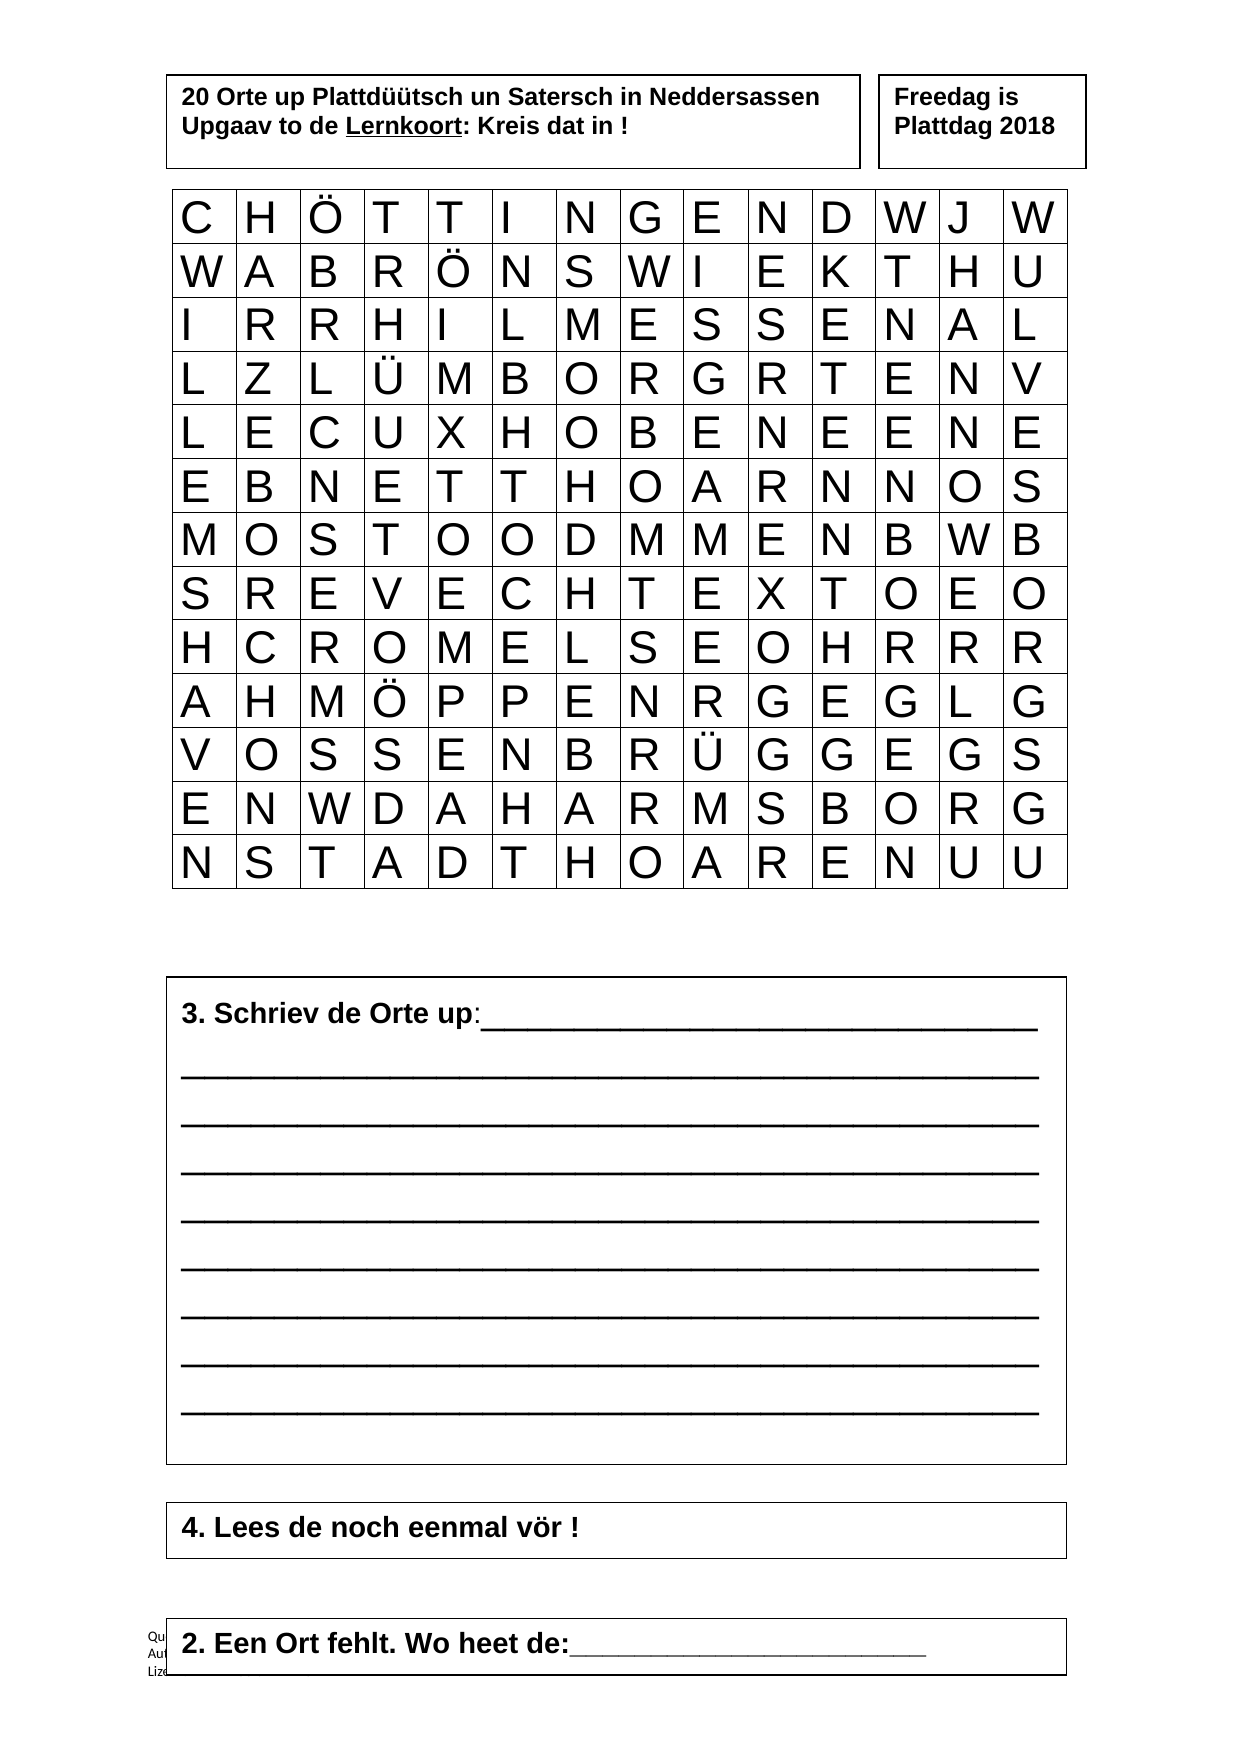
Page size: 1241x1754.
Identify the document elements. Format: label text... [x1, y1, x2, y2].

table_cell E [237, 405, 300, 458]
table_cell G [749, 728, 812, 781]
table_cell L [173, 352, 236, 404]
table_cell E [813, 298, 875, 351]
table_cell P [493, 674, 556, 727]
table_cell A [365, 835, 428, 888]
table_cell O [621, 835, 683, 888]
table_header G [621, 190, 683, 243]
table_cell M [684, 782, 748, 834]
table_cell G [813, 728, 875, 781]
table_cell N [876, 298, 939, 351]
table_cell S [237, 835, 300, 888]
table_cell H [813, 620, 875, 673]
table_cell D [557, 513, 620, 566]
table_cell O [237, 728, 300, 781]
table_cell Ö [365, 674, 428, 727]
table_cell S [301, 513, 364, 566]
table_header N [557, 190, 620, 243]
table_cell V [1004, 352, 1067, 404]
table_cell R [365, 244, 428, 297]
table_cell E [493, 620, 556, 673]
table_cell E [684, 567, 748, 619]
table_cell N [621, 674, 683, 727]
table_cell O [557, 352, 620, 404]
table_cell M [429, 620, 492, 673]
table_cell H [173, 620, 236, 673]
table_cell T [301, 835, 364, 888]
table_header D [813, 190, 875, 243]
table_header W [876, 190, 939, 243]
table_cell Ü [365, 352, 428, 404]
table_cell O [940, 459, 1003, 512]
table_cell D [365, 782, 428, 834]
table_cell L [301, 352, 364, 404]
table_cell I [429, 298, 492, 351]
table_cell B [1004, 513, 1067, 566]
table_cell S [1004, 459, 1067, 512]
table_cell E [876, 405, 939, 458]
table_cell E [173, 782, 236, 834]
table_cell T [813, 567, 875, 619]
table_cell B [813, 782, 875, 834]
table_cell E [684, 405, 748, 458]
table_cell H [365, 298, 428, 351]
table_cell T [813, 352, 875, 404]
table_cell W [173, 244, 236, 297]
table_cell C [493, 567, 556, 619]
table_cell H [237, 674, 300, 727]
table_cell O [1004, 567, 1067, 619]
table_cell G [1004, 782, 1067, 834]
table_cell H [557, 835, 620, 888]
table_cell N [940, 352, 1003, 404]
table_header N [749, 190, 812, 243]
table_cell O [493, 513, 556, 566]
table_cell L [1004, 298, 1067, 351]
table_cell E [301, 567, 364, 619]
table_cell E [365, 459, 428, 512]
table_cell R [684, 674, 748, 727]
table_cell E [1004, 405, 1067, 458]
table_cell G [684, 352, 748, 404]
table_cell N [493, 728, 556, 781]
table_cell R [237, 298, 300, 351]
table_header H [237, 190, 300, 243]
table_cell H [557, 567, 620, 619]
table_cell A [684, 459, 748, 512]
table_cell E [557, 674, 620, 727]
table_cell I [684, 244, 748, 297]
table_header T [429, 190, 492, 243]
table_cell S [684, 298, 748, 351]
table_cell S [1004, 728, 1067, 781]
table_cell K [813, 244, 875, 297]
table_cell R [940, 782, 1003, 834]
table_cell S [173, 567, 236, 619]
table_cell N [301, 459, 364, 512]
table_cell C [237, 620, 300, 673]
table_cell L [940, 674, 1003, 727]
table_cell A [557, 782, 620, 834]
table_cell S [301, 728, 364, 781]
table_cell N [493, 244, 556, 297]
table_cell R [621, 352, 683, 404]
table_cell G [876, 674, 939, 727]
table_cell B [493, 352, 556, 404]
table_cell W [940, 513, 1003, 566]
table_cell T [493, 459, 556, 512]
table_cell O [365, 620, 428, 673]
table_cell O [876, 782, 939, 834]
table_cell R [301, 298, 364, 351]
table_cell O [237, 513, 300, 566]
table_cell M [301, 674, 364, 727]
table_cell M [429, 352, 492, 404]
table_cell M [173, 513, 236, 566]
table_cell N [813, 513, 875, 566]
table_cell Z [237, 352, 300, 404]
table_cell W [621, 244, 683, 297]
table_cell M [557, 298, 620, 351]
table_cell E [621, 298, 683, 351]
table_cell G [1004, 674, 1067, 727]
table_cell N [237, 782, 300, 834]
table_cell U [365, 405, 428, 458]
table_header C [173, 190, 236, 243]
table_cell R [749, 835, 812, 888]
table_cell X [749, 567, 812, 619]
table_header I [493, 190, 556, 243]
table_cell E [940, 567, 1003, 619]
table_cell E [876, 728, 939, 781]
table_cell U [1004, 835, 1067, 888]
table_cell E [876, 352, 939, 404]
table_cell N [749, 405, 812, 458]
table_cell G [940, 728, 1003, 781]
table_cell N [173, 835, 236, 888]
table_cell T [365, 513, 428, 566]
table_cell V [365, 567, 428, 619]
table_cell E [429, 728, 492, 781]
table_cell E [749, 513, 812, 566]
table_cell W [301, 782, 364, 834]
table_cell R [749, 459, 812, 512]
table_cell M [684, 513, 748, 566]
table_cell S [749, 298, 812, 351]
table_cell R [940, 620, 1003, 673]
table_cell B [557, 728, 620, 781]
table_cell T [429, 459, 492, 512]
table_cell O [557, 405, 620, 458]
table_cell E [813, 405, 875, 458]
table_cell B [301, 244, 364, 297]
table_header J [940, 190, 1003, 243]
table_cell A [429, 782, 492, 834]
table_cell A [684, 835, 748, 888]
table_cell T [876, 244, 939, 297]
table_cell E [429, 567, 492, 619]
table_cell R [301, 620, 364, 673]
table_cell N [940, 405, 1003, 458]
table_cell B [621, 405, 683, 458]
table_cell N [876, 459, 939, 512]
table_cell L [557, 620, 620, 673]
table_cell S [365, 728, 428, 781]
table_cell E [173, 459, 236, 512]
table_cell X [429, 405, 492, 458]
table_cell R [749, 352, 812, 404]
table_cell C [301, 405, 364, 458]
table_cell A [173, 674, 236, 727]
table_cell O [429, 513, 492, 566]
table_cell M [621, 513, 683, 566]
table_cell E [813, 674, 875, 727]
table_cell O [621, 459, 683, 512]
table_cell V [173, 728, 236, 781]
table_cell S [557, 244, 620, 297]
table_cell E [684, 620, 748, 673]
table_cell L [173, 405, 236, 458]
table_cell O [749, 620, 812, 673]
table_header Ö [301, 190, 364, 243]
table_cell I [173, 298, 236, 351]
table_cell O [876, 567, 939, 619]
table_cell R [876, 620, 939, 673]
table_cell R [621, 728, 683, 781]
table_cell R [621, 782, 683, 834]
table_cell N [876, 835, 939, 888]
table_cell Ö [429, 244, 492, 297]
table_header W [1004, 190, 1067, 243]
table_cell R [237, 567, 300, 619]
table_cell E [813, 835, 875, 888]
table_cell Ü [684, 728, 748, 781]
table_cell H [940, 244, 1003, 297]
table_cell P [429, 674, 492, 727]
table_cell U [1004, 244, 1067, 297]
table_cell L [493, 298, 556, 351]
table_cell H [493, 782, 556, 834]
table_cell U [940, 835, 1003, 888]
table_cell S [621, 620, 683, 673]
table_cell A [940, 298, 1003, 351]
table_cell T [621, 567, 683, 619]
table_header E [684, 190, 748, 243]
table_cell T [493, 835, 556, 888]
table_cell B [237, 459, 300, 512]
table_cell A [237, 244, 300, 297]
table_cell D [429, 835, 492, 888]
table_cell G [749, 674, 812, 727]
table_header T [365, 190, 428, 243]
table_cell S [749, 782, 812, 834]
table_cell H [557, 459, 620, 512]
table_cell E [749, 244, 812, 297]
table_cell R [1004, 620, 1067, 673]
table_cell N [813, 459, 875, 512]
table_cell B [876, 513, 939, 566]
table_cell H [493, 405, 556, 458]
